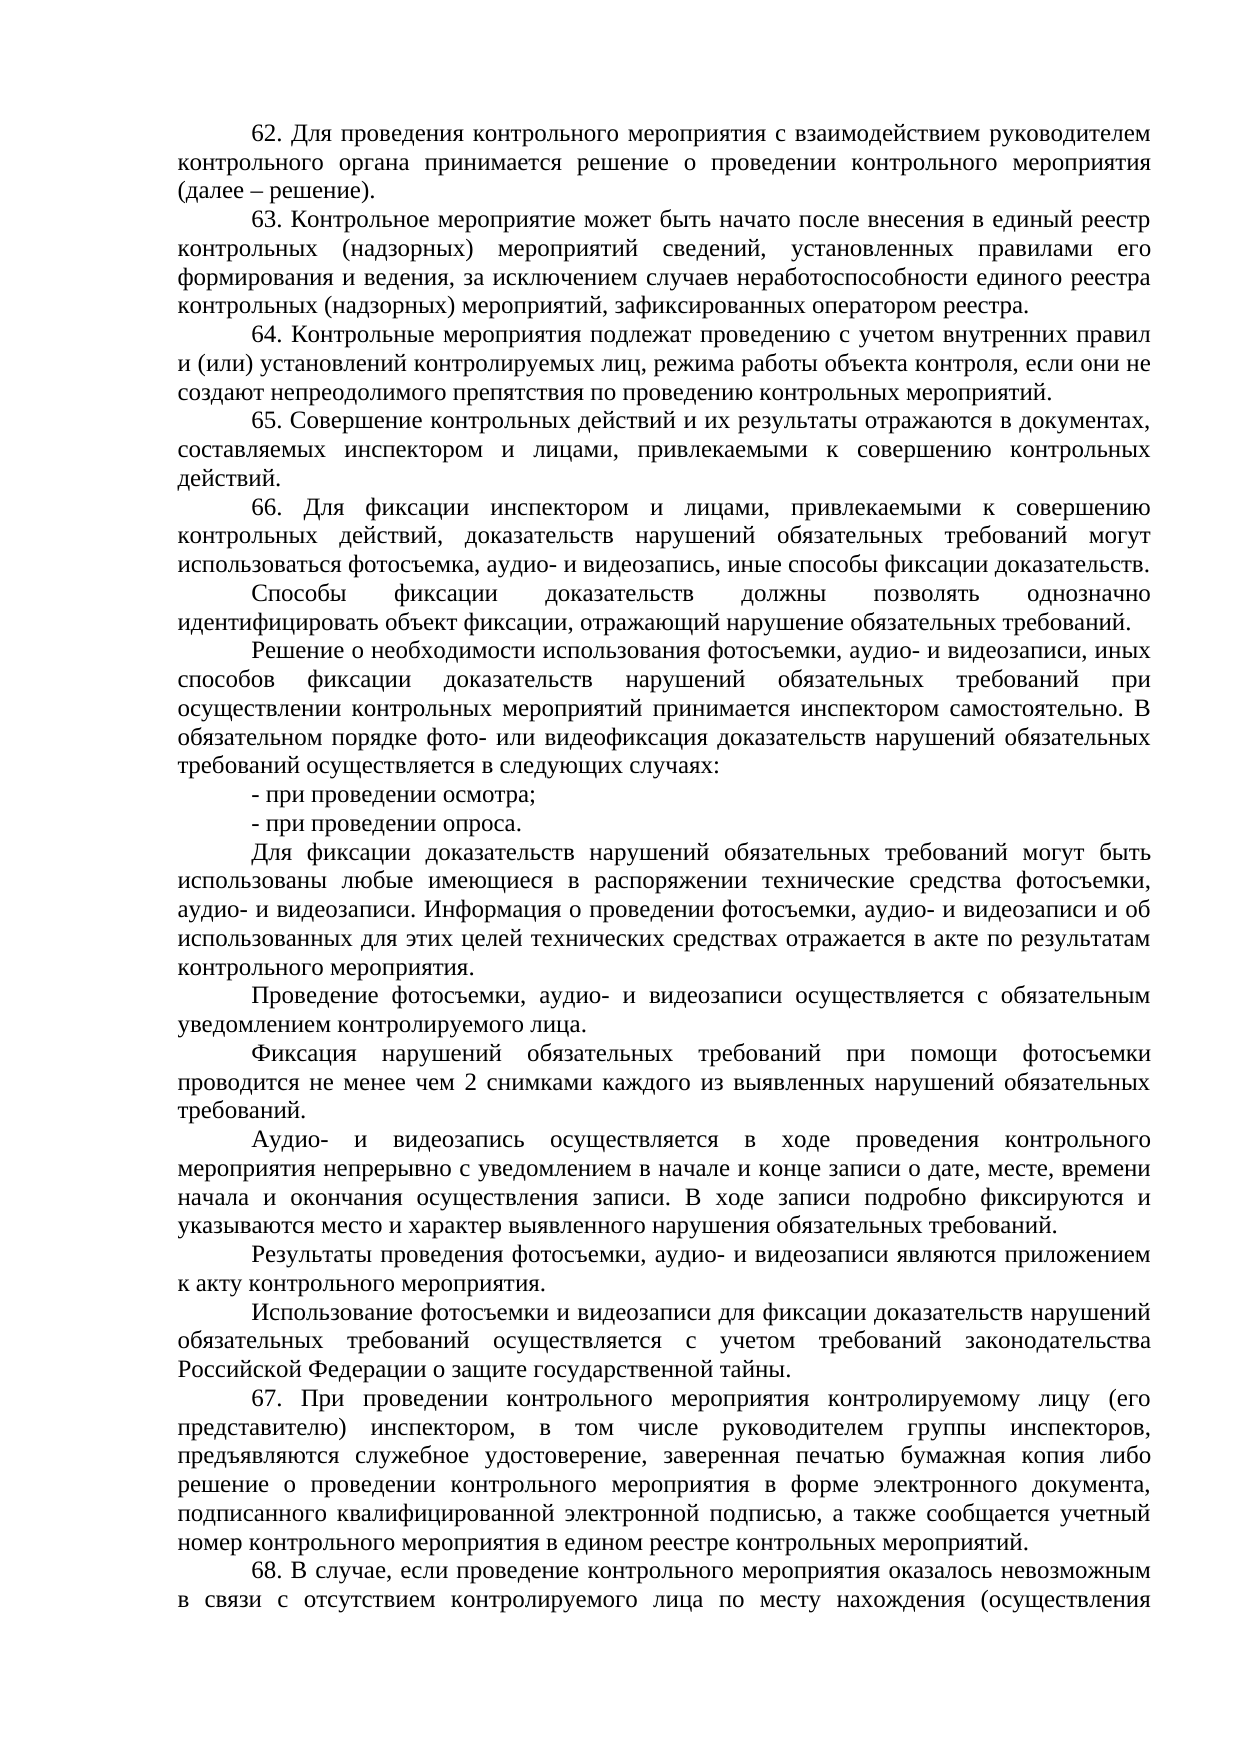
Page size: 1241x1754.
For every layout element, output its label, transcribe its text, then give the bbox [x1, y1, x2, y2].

text 63. Контрольное мероприятие может быть начато после внесения в единый реестр контрольных (надзорных) мероприятий сведений, установленных правилами его формирования и ведения, за исключением случаев неработоспособности единого реестра контрольных (надзорных) мероприятий, зафиксированных оператором реестра. [177, 204, 1152, 319]
text Фиксация нарушений обязательных требований при помощи фотосъемки проводится не менее чем 2 снимками каждого из выявленных нарушений обязательных требований. [177, 1038, 1152, 1124]
text - при проведении осмотра; [177, 779, 1152, 808]
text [177, 1556, 1152, 1613]
text Проведение фотосъемки, аудио- и видеозаписи осуществляется с обязательным уведомлением контролируемого лица. [177, 981, 1152, 1038]
text 64. Контрольные мероприятия подлежат проведению с учетом внутренних правил и (или) установлений контролируемых лиц, режима работы объекта контроля, если они не создают непреодолимого препятствия по проведению контрольных мероприятий. [177, 319, 1152, 406]
text 67. При проведении контрольного мероприятия контролируемому лицу (его представителю) инспектором, в том числе руководителем группы инспекторов, предъявляются служебное удостоверение, заверенная печатью бумажная копия либо решение о проведении контрольного мероприятия в форме электронного документа, подписанного квалифицированной электронной подписью, а также сообщается учетный номер контрольного мероприятия в едином реестре контрольных мероприятий. [177, 1383, 1152, 1556]
text 65. Совершение контрольных действий и их результаты отражаются в документах, составляемых инспектором и лицами, привлекаемыми к совершению контрольных действий. [177, 406, 1152, 492]
text Результаты проведения фотосъемки, аудио- и видеозаписи являются приложением к акту контрольного мероприятия. [177, 1239, 1152, 1297]
text - при проведении опроса. [177, 808, 1152, 837]
text 62. Для проведения контрольного мероприятия с взаимодействием руководителем контрольного органа принимается решение о проведении контрольного мероприятия (далее – решение). [177, 118, 1152, 204]
text 66. Для фиксации инспектором и лицами, привлекаемыми к совершению контрольных действий, доказательств нарушений обязательных требований могут использоваться фотосъемка, аудио- и видеозапись, иные способы фиксации доказательств. [177, 492, 1152, 578]
text Использование фотосъемки и видеозаписи для фиксации доказательств нарушений обязательных требований осуществляется с учетом требований законодательства Российской Федерации о защите государственной тайны. [177, 1297, 1152, 1383]
text Аудио- и видеозапись осуществляется в ходе проведения контрольного мероприятия непрерывно с уведомлением в начале и конце записи о дате, месте, времени начала и окончания осуществления записи. В ходе записи подробно фиксируются и указываются место и характер выявленного нарушения обязательных требований. [177, 1124, 1152, 1239]
text Способы фиксации доказательств должны позволять однозначно идентифицировать объект фиксации, отражающий нарушение обязательных требований. [177, 578, 1152, 636]
text Решение о необходимости использования фотосъемки, аудио- и видеозаписи, иных способов фиксации доказательств нарушений обязательных требований при осуществлении контрольных мероприятий принимается инспектором самостоятельно. В обязательном порядке фото- или видеофиксация доказательств нарушений обязательных требований осуществляется в следующих случаях: [177, 636, 1152, 779]
text Для фиксации доказательств нарушений обязательных требований могут быть использованы любые имеющиеся в распоряжении технические средства фотосъемки, аудио- и видеозаписи. Информация о проведении фотосъемки, аудио- и видеозаписи и об использованных для этих целей технических средствах отражается в акте по результатам контрольного мероприятия. [177, 837, 1152, 981]
